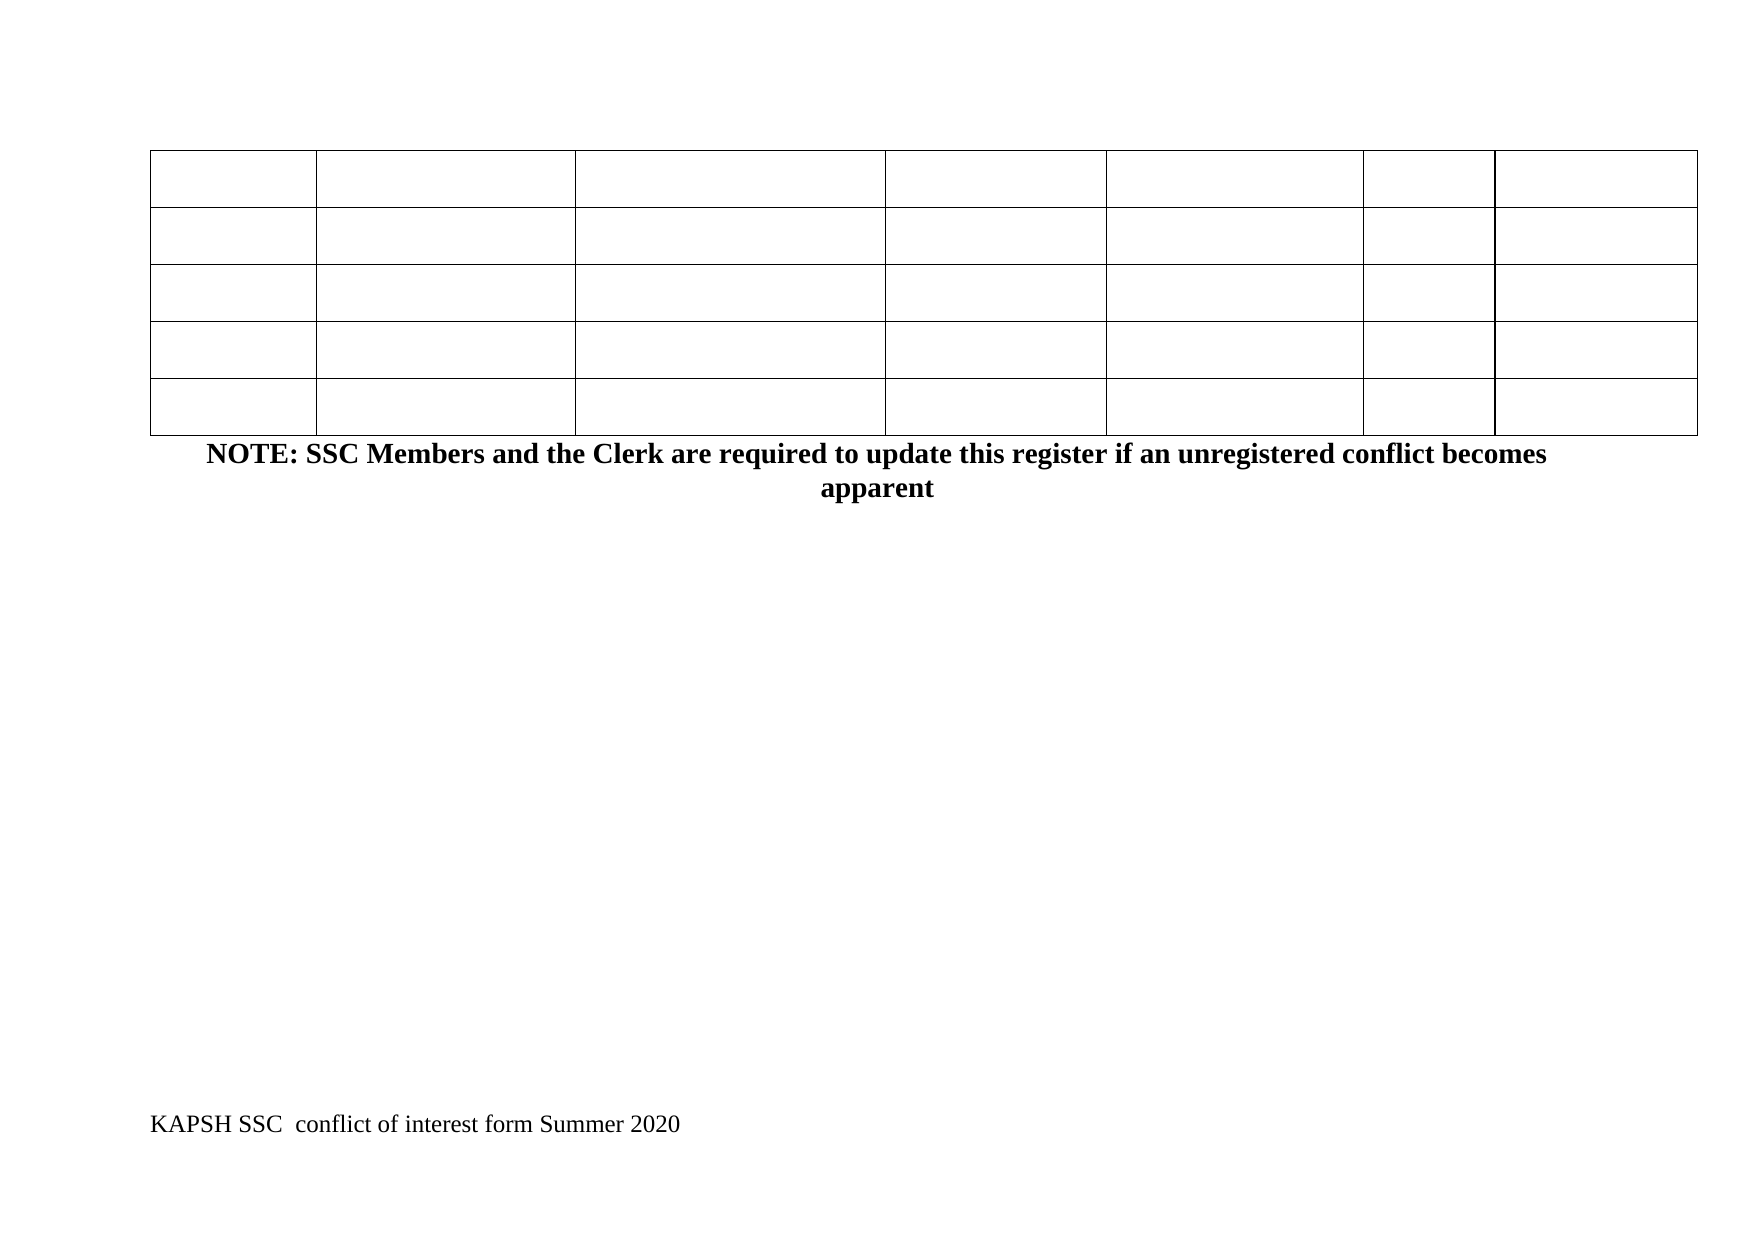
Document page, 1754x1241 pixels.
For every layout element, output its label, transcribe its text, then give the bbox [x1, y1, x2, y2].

table_cell [576, 322, 885, 378]
table_cell [1364, 322, 1494, 378]
table_cell [886, 265, 1106, 321]
table_cell [1364, 265, 1494, 321]
table_cell [576, 265, 885, 321]
table_cell [1107, 322, 1363, 378]
table_cell [576, 379, 885, 435]
table_cell [576, 151, 885, 207]
text NOTE: SSC Members and the Clerk are required to update this register if an unregistered conflict becomes apparent [150, 436, 1604, 503]
table_cell [1496, 208, 1697, 264]
table_cell [1496, 379, 1697, 435]
table_cell [151, 379, 316, 435]
table_cell [1107, 265, 1363, 321]
table_cell [1496, 322, 1697, 378]
table_cell [151, 151, 316, 207]
table_cell [1107, 208, 1363, 264]
table_cell [1496, 265, 1697, 321]
table_cell [317, 379, 575, 435]
table_cell [886, 379, 1106, 435]
table_cell [151, 208, 316, 264]
table_cell [1364, 208, 1494, 264]
table_cell [151, 322, 316, 378]
table_cell [1107, 379, 1363, 435]
table_cell [1496, 151, 1697, 207]
table_cell [886, 151, 1106, 207]
table_cell [317, 208, 575, 264]
table_cell [151, 265, 316, 321]
table_cell [1364, 151, 1494, 207]
table_cell [886, 208, 1106, 264]
table_cell [886, 322, 1106, 378]
table_cell [576, 208, 885, 264]
table_cell [317, 322, 575, 378]
table_cell [317, 151, 575, 207]
table_cell [317, 265, 575, 321]
table_cell [1107, 151, 1363, 207]
table_cell [1364, 379, 1494, 435]
